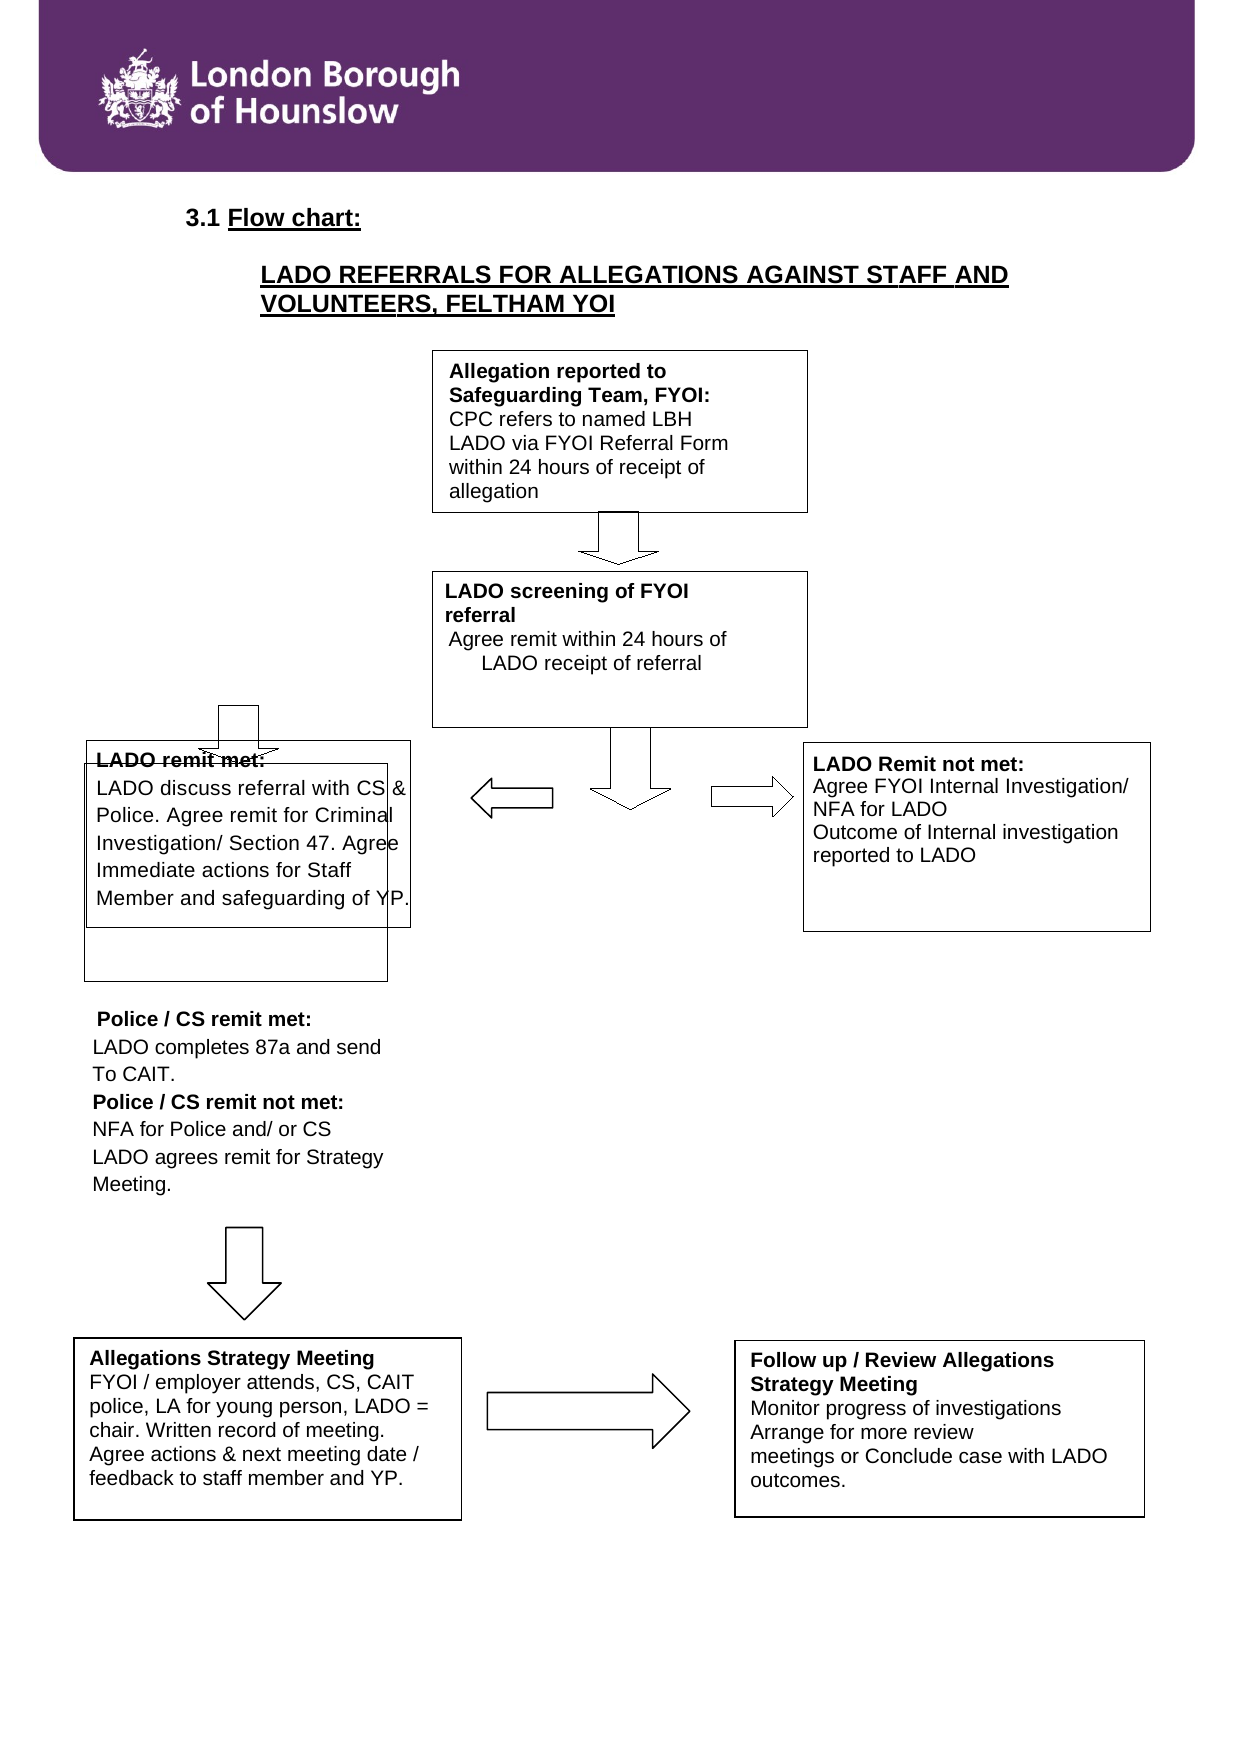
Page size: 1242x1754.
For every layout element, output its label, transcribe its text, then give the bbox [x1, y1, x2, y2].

text NFA for Police and/ or CS [23, 1117, 1214, 1141]
text LADO screening of FYOI referral [444, 579, 761, 627]
text Police. Agree remit for Criminal [23, 803, 421, 827]
text LADO remit met: [23, 748, 421, 772]
text Allegation reported to Safeguarding Team, FYOI: CPC refers to named LBH LADO via FYOI Referral Form within 24 hours of receipt of allegation [449, 359, 751, 503]
picture [35, 0, 1198, 175]
text Agree remit within 24 hours of [444, 627, 730, 651]
text Police / CS remit not met: [23, 1090, 1214, 1114]
text LADO REFERRALS FOR ALLEGATIONS AGAINST STAFF AND VOLUNTEERS, FELTHAM YOI [260, 260, 1010, 318]
text To CAIT. [23, 1062, 1214, 1086]
text Member and safeguarding of YP. [23, 885, 421, 909]
text Outcome of Internal investigation reported to LADO [813, 821, 1122, 867]
text LADO discuss referral with CS & [23, 775, 421, 799]
text LADO Remit not met: [813, 752, 1210, 776]
text Meeting. [23, 1172, 1214, 1196]
text Immediate actions for Staff [23, 858, 421, 882]
text 3.1 Flow chart: [185, 204, 1210, 231]
text Agree FYOI Internal Investigation/ NFA for LADO [813, 776, 1131, 821]
text LADO agrees remit for Strategy [23, 1145, 1214, 1169]
text LADO receipt of referral [445, 651, 738, 674]
text Police / CS remit met: [23, 1007, 1214, 1031]
text Investigation/ Section 47. Agree [23, 830, 421, 854]
text LADO completes 87a and send [23, 1035, 1214, 1059]
